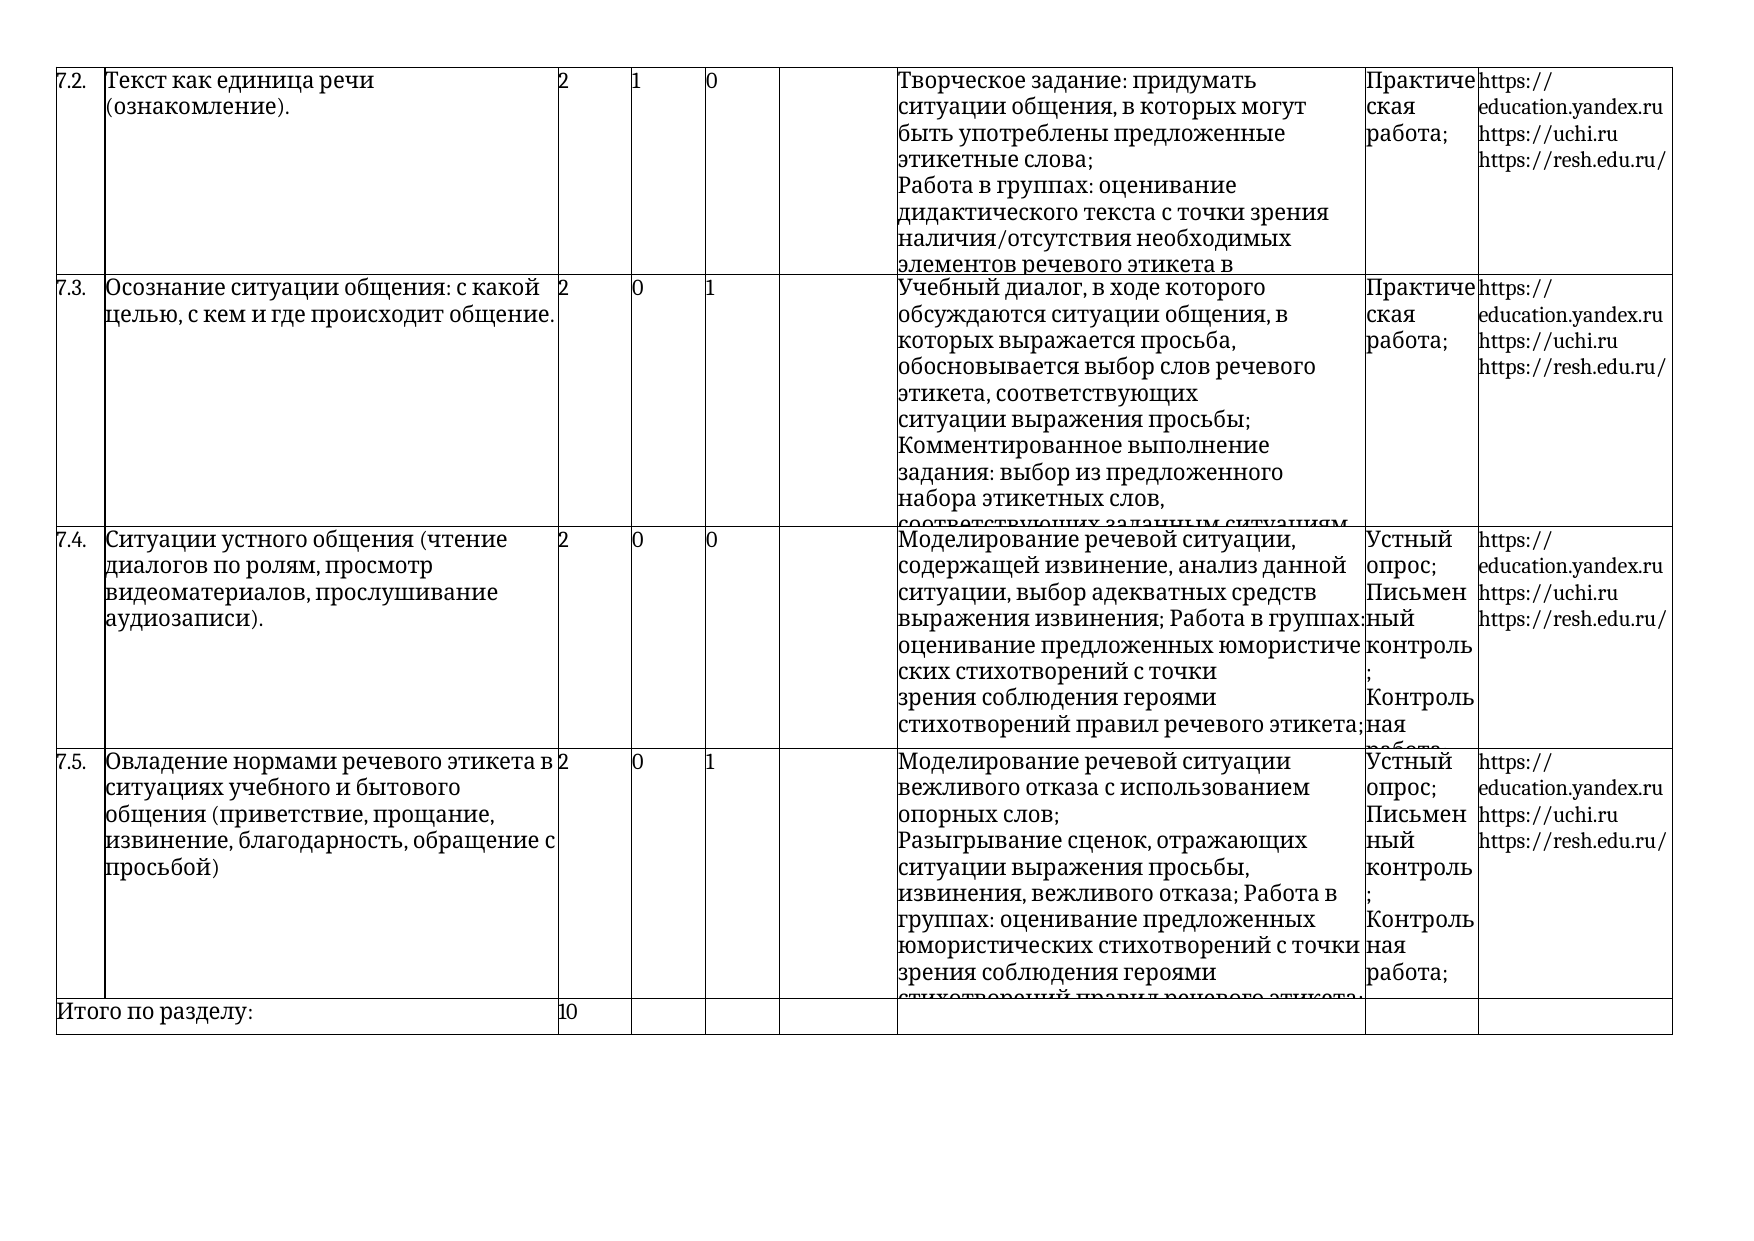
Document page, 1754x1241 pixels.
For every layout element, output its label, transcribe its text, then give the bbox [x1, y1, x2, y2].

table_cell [1366, 749, 1478, 998]
table_cell 7.5. [57, 749, 104, 998]
table_cell 7.4. [57, 527, 104, 748]
table_cell https://education.yandex.ru https://uchi.ru https://resh.edu.ru/ [1479, 275, 1672, 526]
table_cell Моделирование речевой ситуации вежливого отказа с исполь​зованием опорных слов; Разыгрывание сценок, отражающих ситуации выражения просьбы, извинения, вежливого отказа; Работа в группах: оценивание предложенных юмористиче​ских стихотворений с точки зрения соблюдения героями стихотворений правил речевого этикета; [898, 749, 1365, 998]
table_cell https://education.yandex.ru https://uchi.ru https://resh.edu.ru/ [1479, 527, 1672, 748]
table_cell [1479, 749, 1672, 998]
table_cell [780, 68, 897, 274]
table_cell 7.2. [57, 68, 104, 274]
table_cell [780, 275, 897, 526]
table_cell [780, 527, 897, 748]
table_cell 7.3. [57, 275, 104, 526]
table_cell 2 [559, 527, 631, 748]
table_cell Творческое задание: придумать ситуации общения, в кото​рых могут быть употреблены предложенные этикетные слова; Работа в группах: оценивание дидактического текста с точки зрения наличия/отсутствия необходимых элементов речево​го этикета в описанных в тексте ситуациях общения; [898, 68, 1365, 274]
table_cell 0 [632, 749, 705, 998]
table_cell Устный опрос; Письменный контроль; Контрольная работа; [1366, 527, 1478, 748]
table_cell 0 [706, 68, 779, 274]
table_cell 2 [559, 749, 631, 998]
table_cell [632, 999, 705, 1034]
table_cell 10 [559, 999, 631, 1034]
table_cell 1 [632, 68, 705, 274]
table_cell [898, 999, 1365, 1034]
table_cell 0 [632, 275, 705, 526]
table_cell 1 [706, 749, 779, 998]
table_cell Ситуации устного общения (чтение диалогов по ролям, просмотр видеоматериалов, прослушивание аудиозаписи). [106, 527, 558, 748]
table_cell Учебный диалог, в ходе которого обсуждаются ситуации общения, в которых выражается просьба, обосновывается выбор слов речевого этикета, соответствующих ситуации выражения просьбы; Комментированное выполнение задания: выбор из предло​женного набора этикетных слов, соответствующих заданным ситуациям общения; [898, 275, 1365, 526]
table_cell Моделирование речевой ситуации, содержащей извинение, анализ данной ситуации, выбор адекватных средств выраже​ния извинения; Работа в группах: оценивание предложенных юмористиче​ских стихотворений с точки зрения соблюдения героями стихотворений правил речевого этикета; [898, 527, 1365, 748]
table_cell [1479, 68, 1672, 274]
table_cell Текст как единица речи (ознакомление). [106, 68, 558, 274]
table_cell 0 [632, 527, 705, 748]
table_cell 2 [559, 68, 631, 274]
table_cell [1366, 68, 1478, 274]
table_cell 1 [706, 275, 779, 526]
table_cell [1366, 999, 1478, 1034]
table_cell [780, 999, 897, 1034]
table_cell Итого по разделу: [57, 999, 558, 1034]
table_cell [1479, 999, 1672, 1034]
table_cell 0 [706, 527, 779, 748]
table_cell Практическая работа; [1366, 275, 1478, 526]
table_cell [780, 749, 897, 998]
table_cell Осознание ситуации общения: с какой целью, с кем и где происходит общение. [106, 275, 558, 526]
table_cell 2 [559, 275, 631, 526]
table_cell Овладение нормами речевого этикета в ситуациях учебного и бытового общения (приветствие, прощание, извинение, благодарность, обращение с просьбой) [106, 749, 558, 998]
table_cell [706, 999, 779, 1034]
